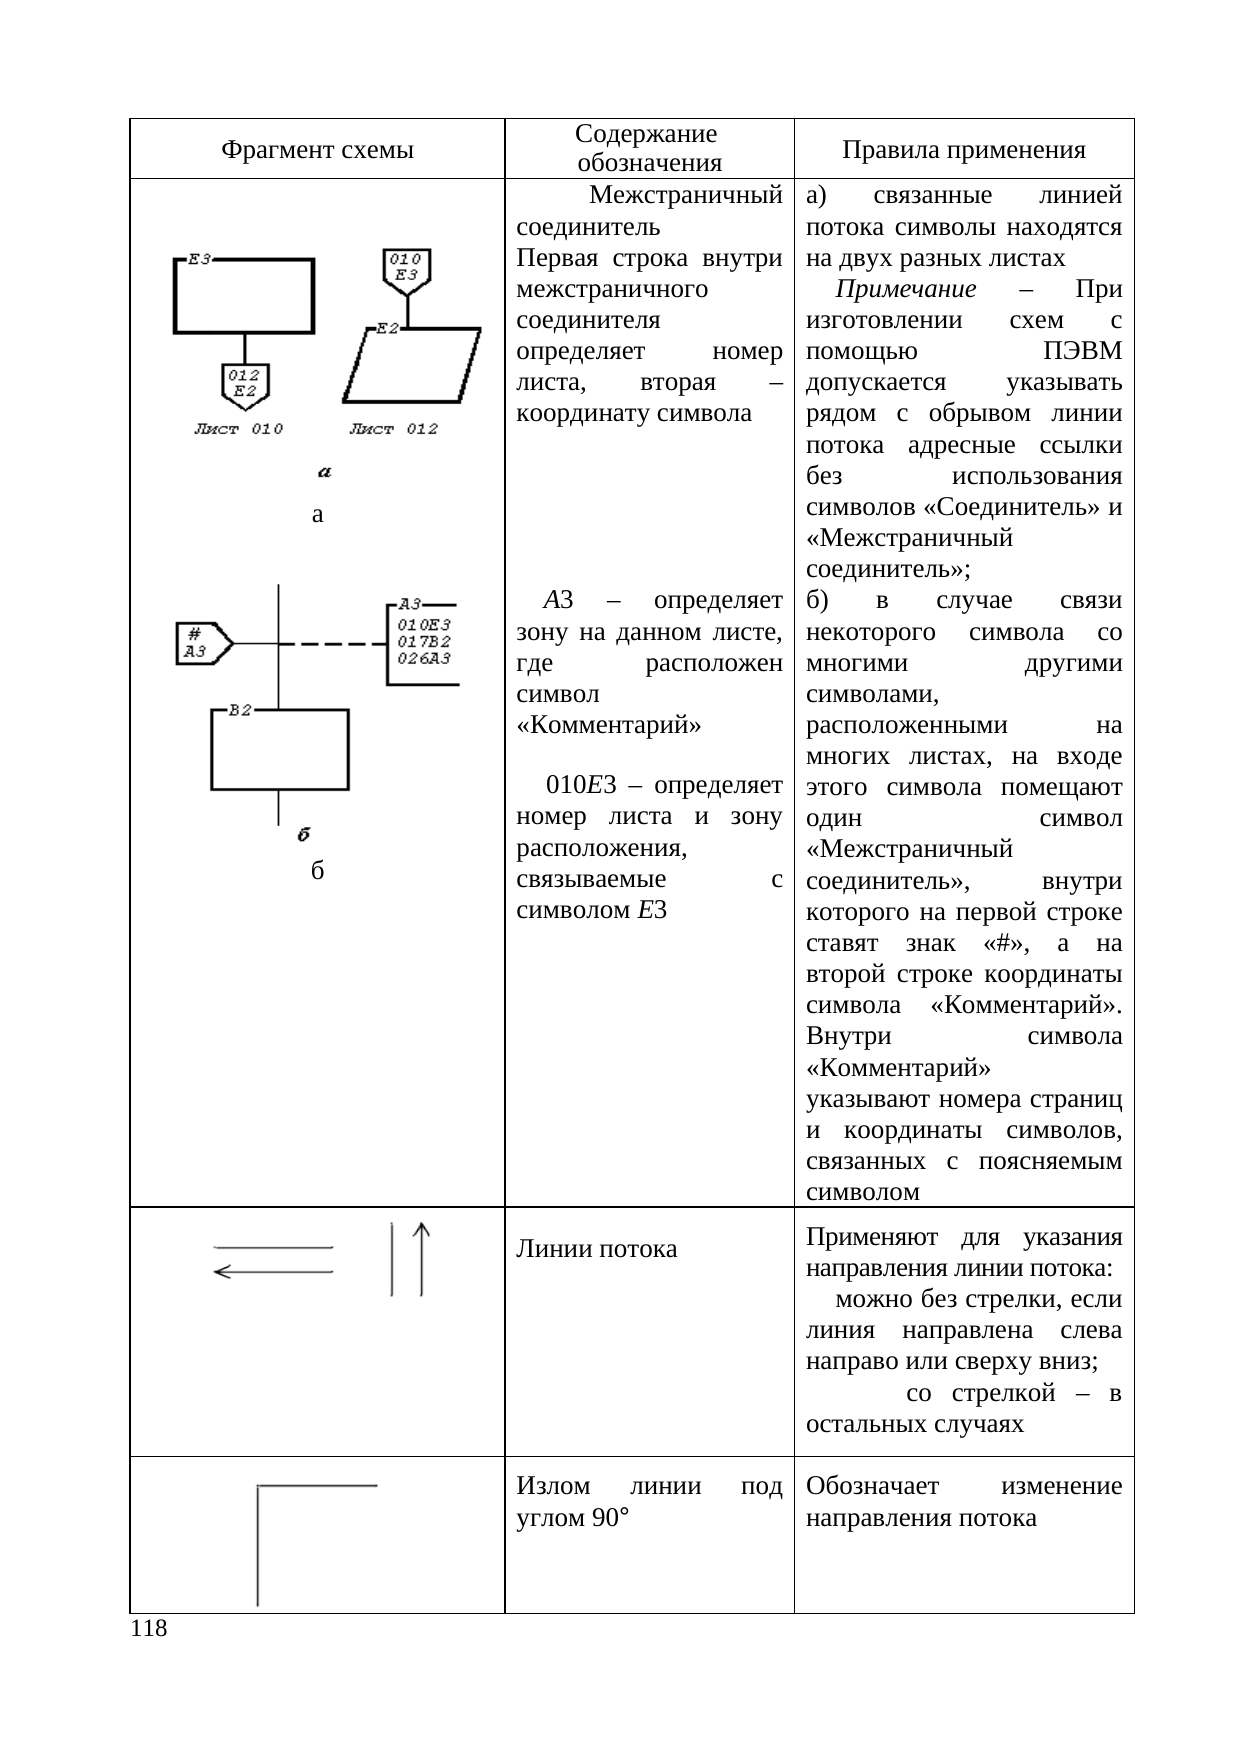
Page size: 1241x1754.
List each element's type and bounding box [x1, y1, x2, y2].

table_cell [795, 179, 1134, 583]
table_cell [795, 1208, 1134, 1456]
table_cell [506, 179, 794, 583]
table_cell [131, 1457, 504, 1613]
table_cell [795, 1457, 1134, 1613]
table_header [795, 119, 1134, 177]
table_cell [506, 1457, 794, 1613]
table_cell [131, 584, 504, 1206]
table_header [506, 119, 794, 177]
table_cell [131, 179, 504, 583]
picture [165, 583, 470, 854]
picture [148, 233, 487, 485]
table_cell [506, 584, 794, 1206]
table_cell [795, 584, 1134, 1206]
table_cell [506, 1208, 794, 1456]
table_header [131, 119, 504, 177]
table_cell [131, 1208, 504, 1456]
